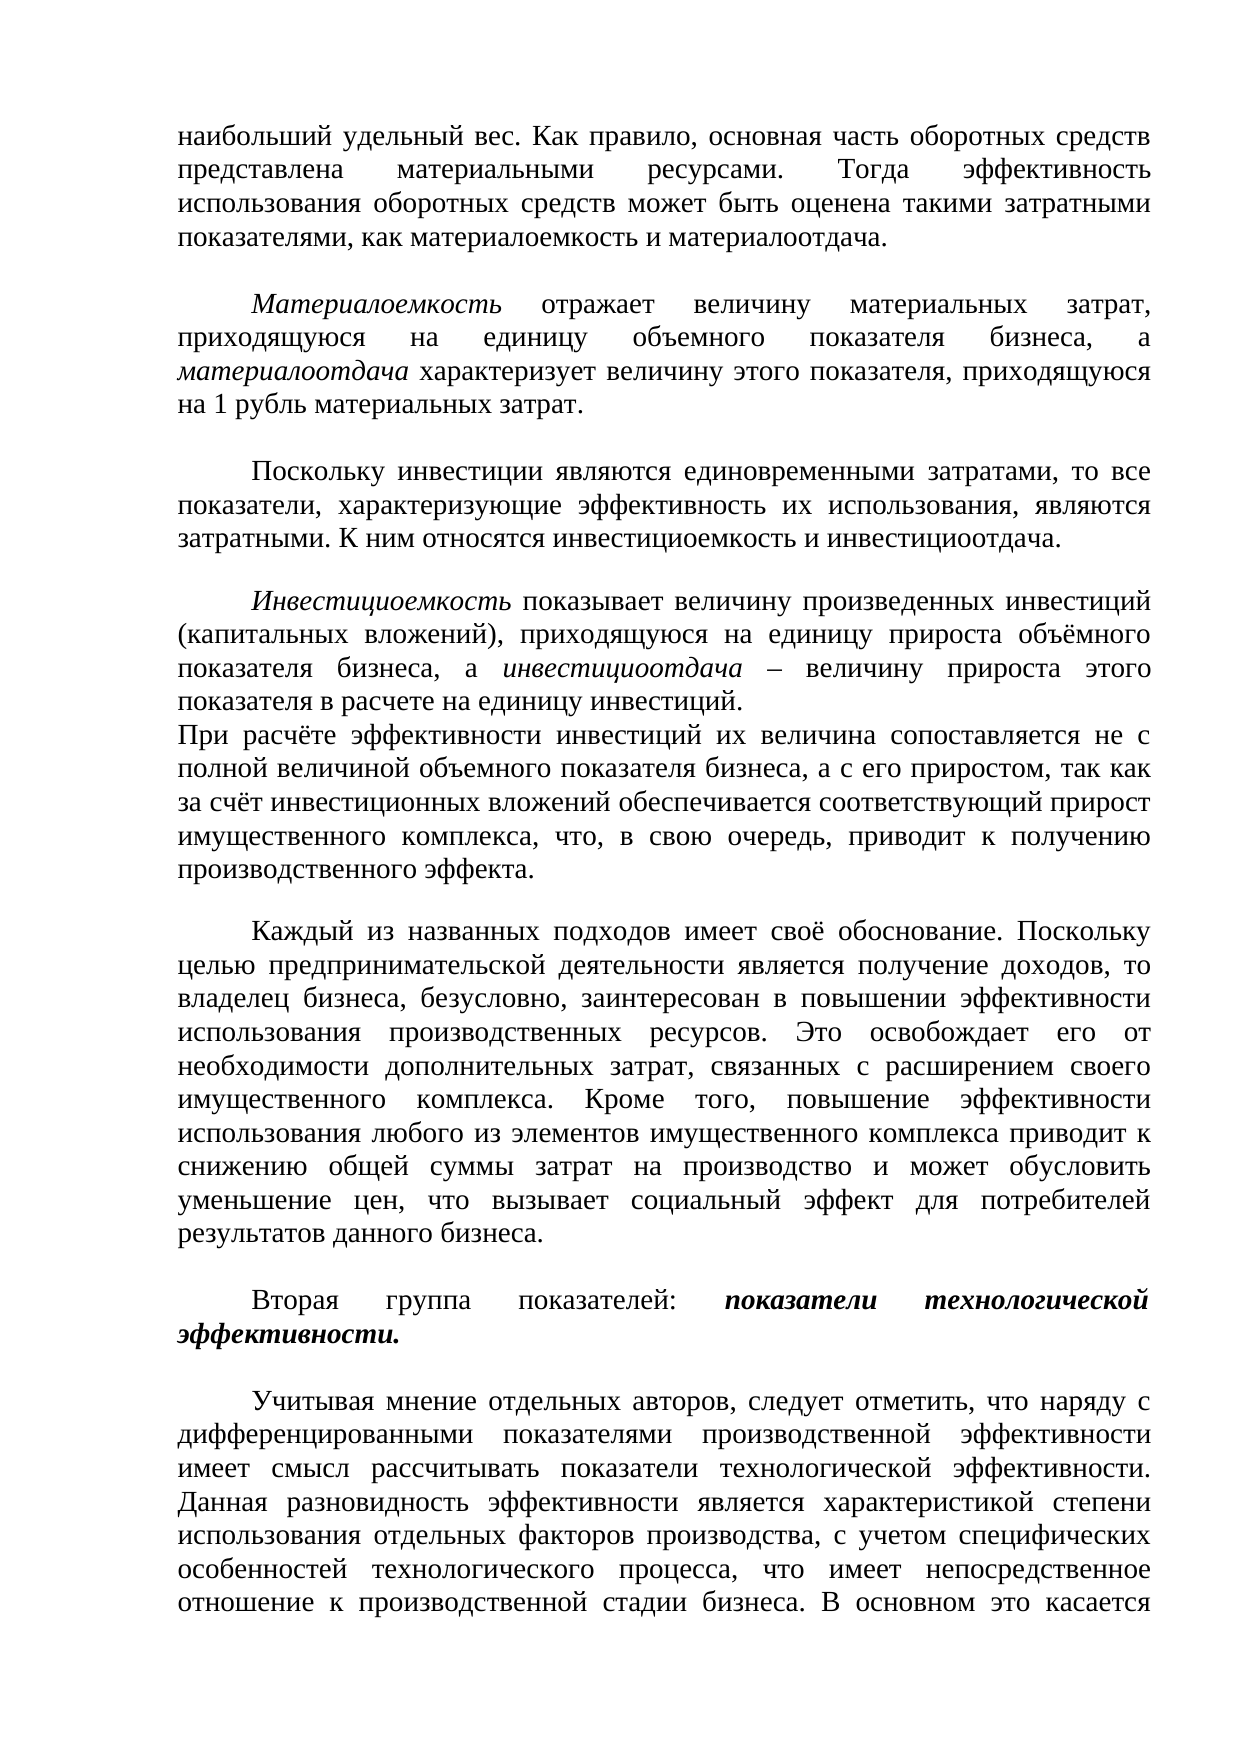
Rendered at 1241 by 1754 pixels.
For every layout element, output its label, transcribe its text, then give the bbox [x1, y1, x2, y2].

text Материалоемкость отражает величину материальных затрат, приходящуюся на единицу объемного показателя бизнеса, а материалоотдача характеризует величину этого показателя, приходящуюся на 1 рубль материальных затрат. [177, 286, 1152, 420]
text Вторая группа показателей: показатели технологической эффективности. [177, 1282, 1152, 1349]
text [177, 118, 1152, 252]
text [177, 1383, 1152, 1618]
text Поскольку инвестиции являются единовременными затратами, то все показатели, характеризующие эффективность их использования, являются затратными. К ним относятся инвестициоемкость и инвестициоотдача. [177, 453, 1152, 554]
text Инвестициоемкость показывает величину произведенных инвестиций (капитальных вложений), приходящуюся на единицу прироста объёмного показателя бизнеса, а инвестициоотдача – величину прироста этого показателя в расчете на единицу инвестиций. [177, 583, 1152, 717]
text Каждый из названных подходов имеет своё обоснование. Поскольку целью предпринимательской деятельности является получение доходов, то владелец бизнеса, безусловно, заинтересован в повышении эффективности использования производственных ресурсов. Это освобождает его от необходимости дополнительных затрат, связанных с расширением своего имущественного комплекса. Кроме того, повышение эффективности использования любого из элементов имущественного комплекса приводит к снижению общей суммы затрат на производство и может обусловить уменьшение цен, что вызывает социальный эффект для потребителей результатов данного бизнеса. [177, 913, 1152, 1249]
text При расчёте эффективности инвестиций их величина сопоставляется не с полной величиной объемного показателя бизнеса, а с его приростом, так как за счёт инвестиционных вложений обеспечивается соответствующий прирост имущественного комплекса, что, в свою очередь, приводит к получению производственного эффекта. [177, 717, 1152, 885]
